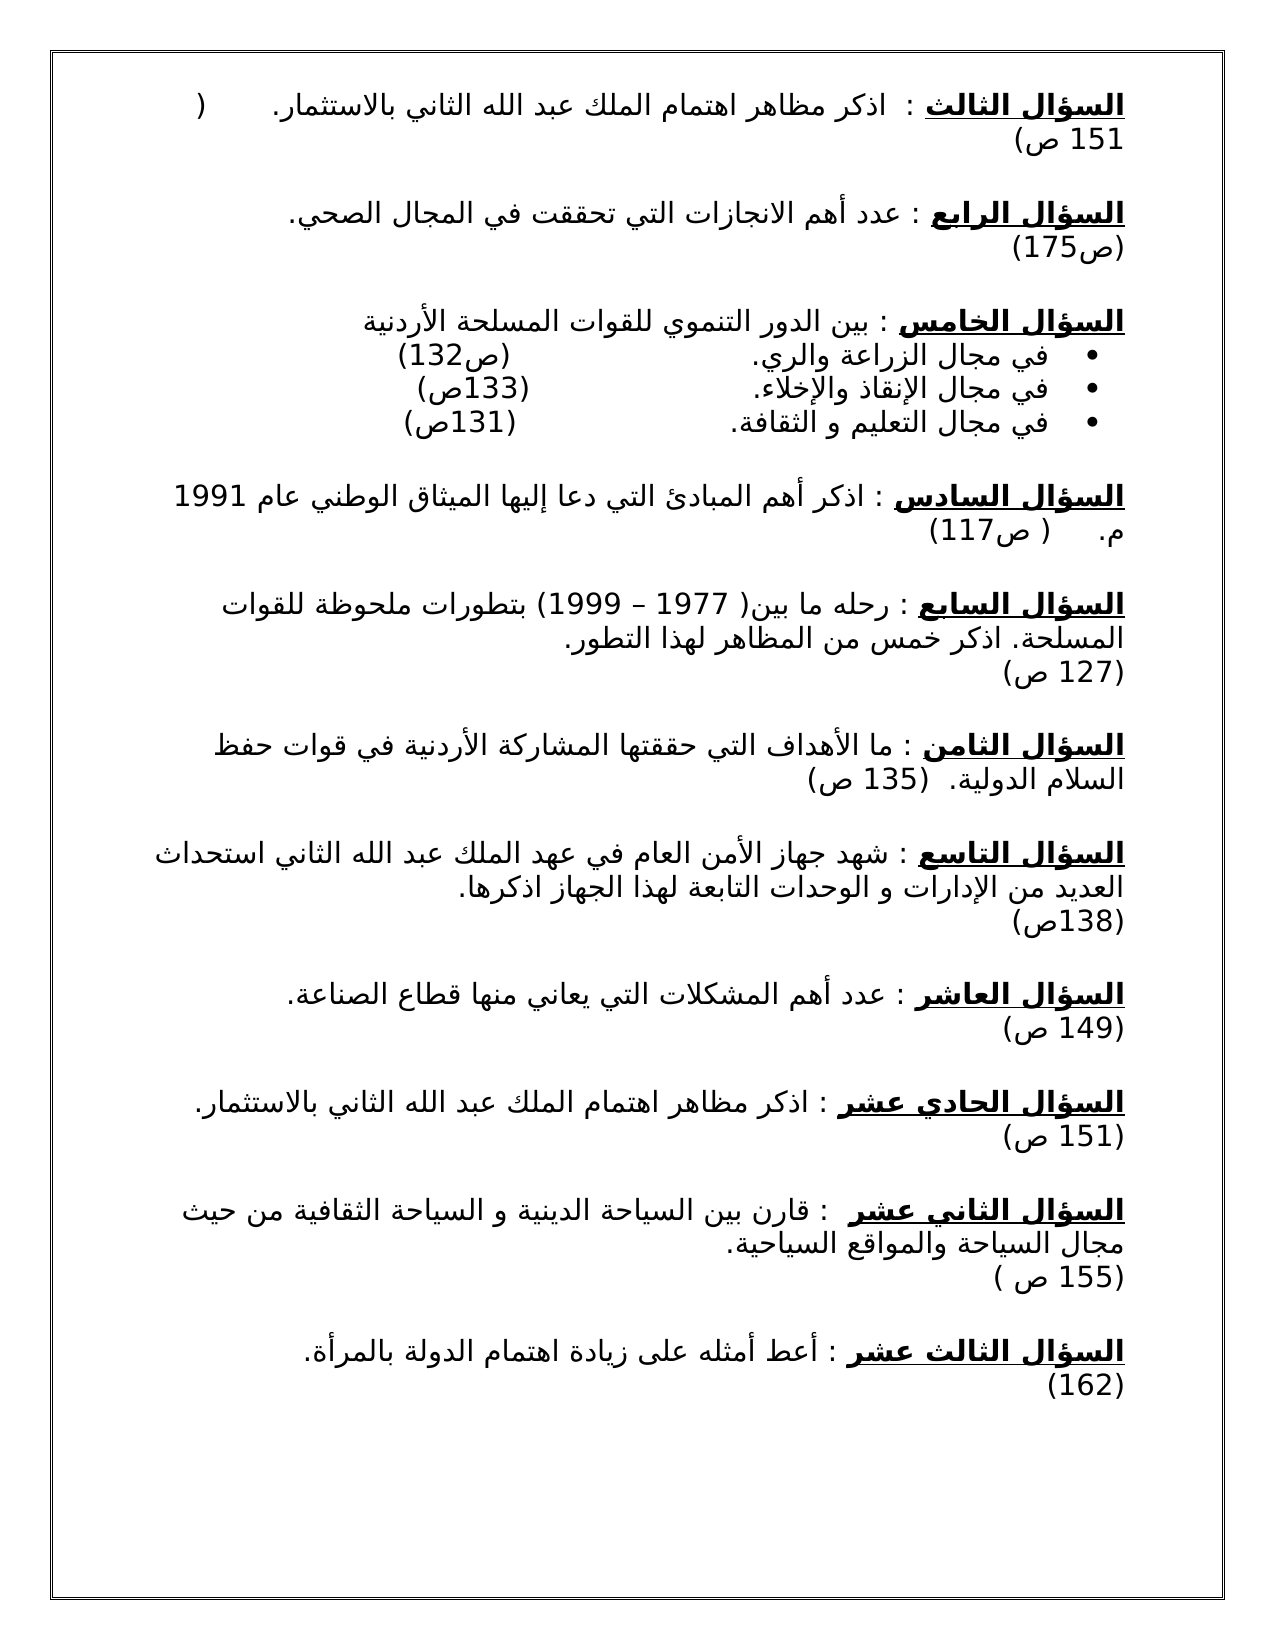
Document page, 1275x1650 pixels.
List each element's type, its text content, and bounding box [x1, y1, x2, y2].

text السؤال الثالث عشر : أعط أمثله على زيادة اهتمام الدولة بالمرأة. (162) [150, 1334, 1125, 1402]
text السؤال العاشر : عدد أهم المشكلات التي يعاني منها قطاع الصناعة. (149 ص) [150, 978, 1125, 1046]
text السؤال الثامن : ما الأهداف التي حققتها المشاركة الأردنية في قوات حفظ السلام الدولية. (135 ص) [150, 728, 1125, 796]
text السؤال الحادي عشر : اذكر مظاهر اهتمام الملك عبد الله الثاني بالاستثمار. (151 ص) [150, 1085, 1125, 1153]
text السؤال الثالث : اذكر مظاهر اهتمام الملك عبد الله الثاني بالاستثمار. (151 ص) [150, 89, 1125, 157]
text السؤال السابع : رحله ما بين( 1977 – 1999) بتطورات ملحوظة للقوات المسلحة. اذكر خمس من المظاهر لهذا التطور. (127 ص) [150, 587, 1125, 689]
list في مجال التعليم و الثقافة. (131ص) [150, 406, 1087, 440]
text السؤال التاسع : شهد جهاز الأمن العام في عهد الملك عبد الله الثاني استحداث العديد من الإدارات و الوحدات التابعة لهذا الجهاز اذكرها. (138ص) [150, 836, 1125, 938]
list في مجال الإنقاذ والإخلاء. (133ص) [150, 372, 1087, 406]
list في مجال الزراعة والري. (ص132) [150, 338, 1087, 372]
text السؤال الرابع : عدد أهم الانجازات التي تحققت في المجال الصحي. (ص175) [150, 196, 1125, 264]
text السؤال الخامس : بين الدور التنموي للقوات المسلحة الأردنية [150, 304, 1125, 338]
text السؤال الثاني عشر : قارن بين السياحة الدينية و السياحة الثقافية من حيث مجال السياحة والمواقع السياحية. (155 ص ) [150, 1193, 1125, 1295]
text السؤال السادس : اذكر أهم المبادئ التي دعا إليها الميثاق الوطني عام 1991 م. ( ص117) [150, 479, 1125, 547]
